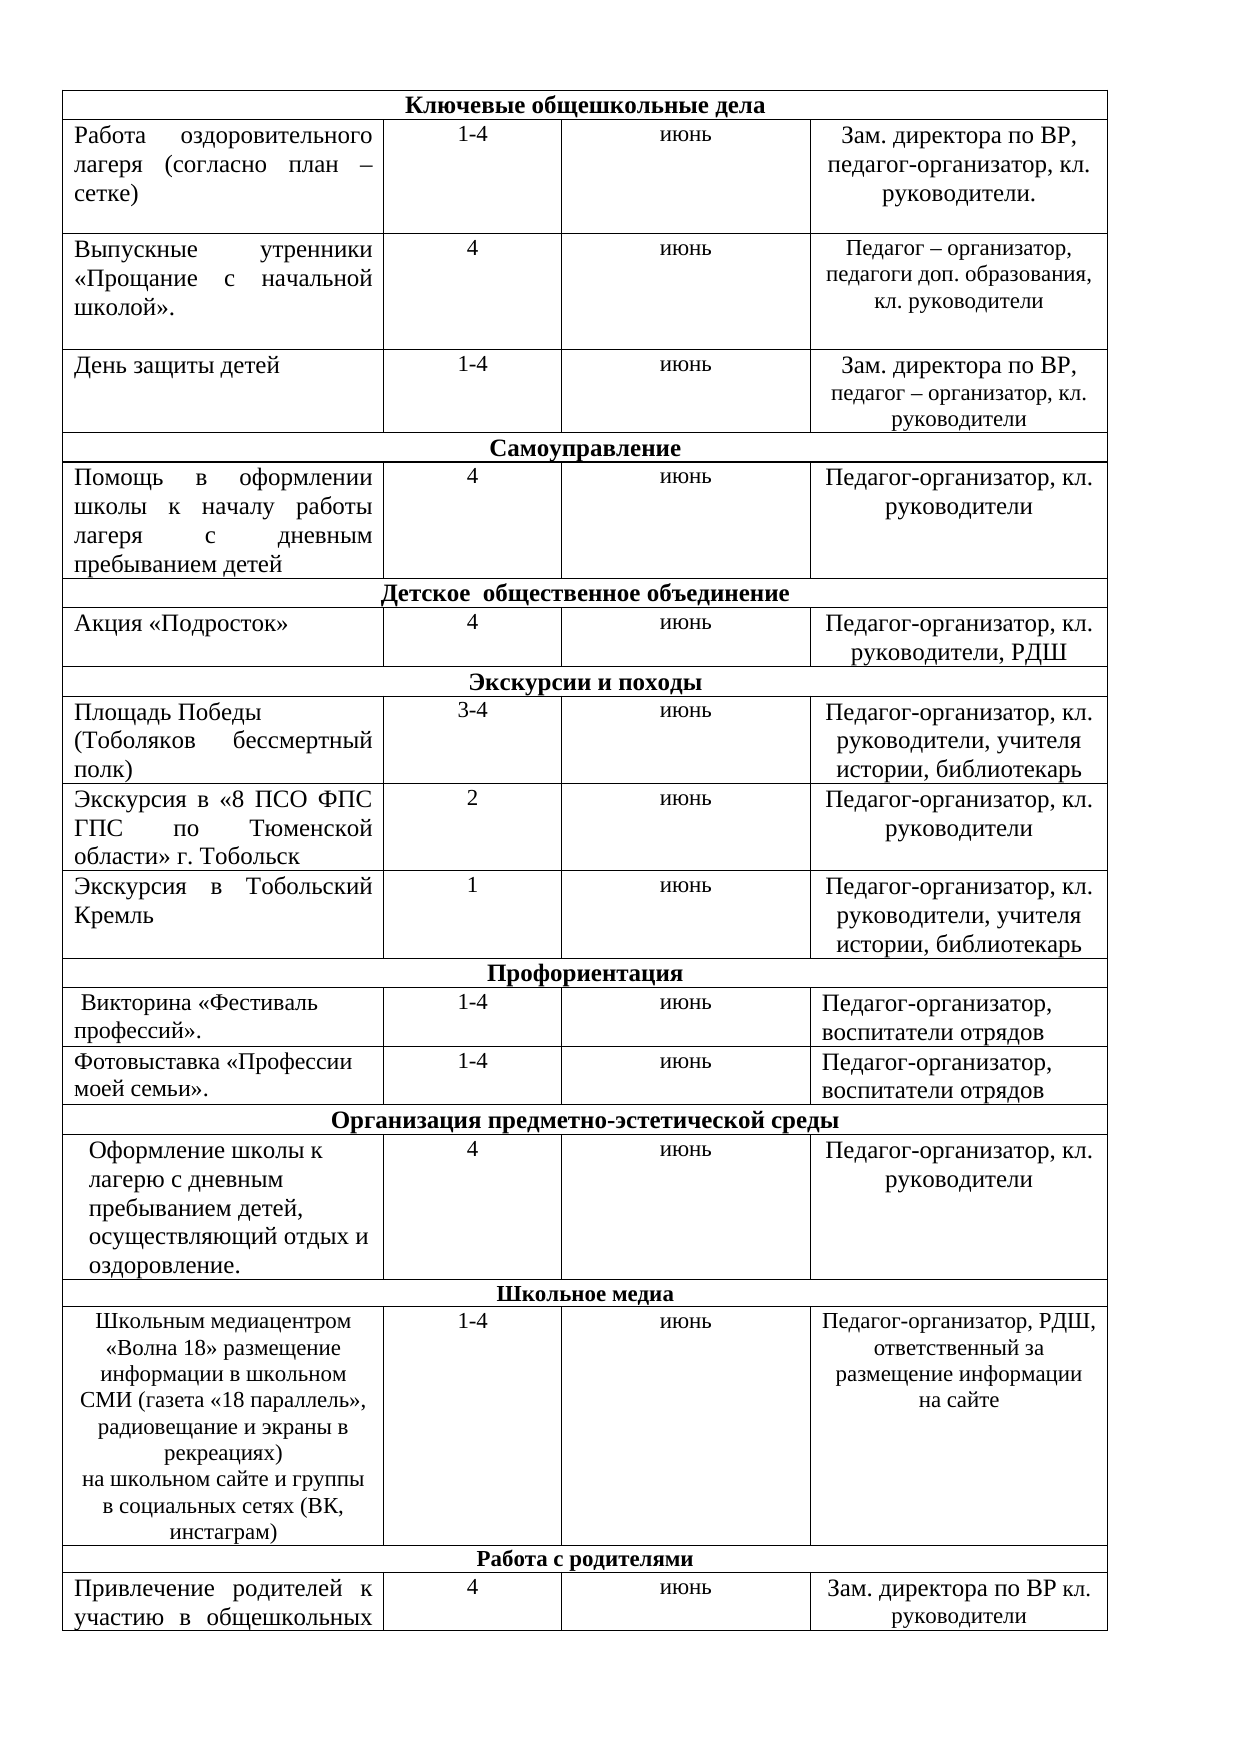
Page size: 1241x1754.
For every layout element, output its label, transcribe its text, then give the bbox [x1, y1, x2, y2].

table_cell 4 [384, 463, 561, 577]
table_cell Оформление школы к лагерю с дневным пребыванием детей, осуществляющий отдых и оздоровление. [63, 1135, 383, 1279]
table_cell 3-4 [384, 697, 561, 783]
table_cell июнь [562, 871, 810, 957]
table_cell Школьное медиа [63, 1280, 1107, 1306]
table_cell Работа с родителями [63, 1546, 1107, 1572]
table_cell Педагог-организатор, кл. руководители [811, 784, 1107, 870]
table_cell Педагог-организатор, воспитатели отрядов [811, 988, 1107, 1046]
table_cell 1-4 [384, 1047, 561, 1104]
table_cell 4 [384, 608, 561, 666]
table_cell Выпускные утренники «Прощание с начальной школой». [63, 234, 383, 349]
table_cell июнь [562, 463, 810, 577]
table_cell День защиты детей [63, 350, 383, 432]
table_cell Педагог-организатор, кл. руководители, учителя истории, библиотекарь [811, 871, 1107, 957]
table_cell Фотовыставка «Профессии моей семьи». [63, 1047, 383, 1104]
table_cell июнь [562, 350, 810, 432]
table_cell Акция «Подросток» [63, 608, 383, 666]
table_cell июнь [562, 1573, 810, 1630]
table_cell Зам. директора по ВР, педагог – организатор, кл. руководители [811, 350, 1107, 432]
table_cell 4 [384, 234, 561, 349]
table_cell Площадь Победы (Тоболяков бессмертный полк) [63, 697, 383, 783]
table_cell 4 [384, 1135, 561, 1279]
table_cell Работа оздоровительного лагеря (согласно план – сетке) [63, 120, 383, 233]
table_cell 1-4 [384, 120, 561, 233]
table_cell Самоуправление [63, 433, 1107, 461]
table_cell Викторина «Фестиваль профессий». [63, 988, 383, 1046]
table_cell Педагог – организатор, педагоги доп. образования, кл. руководители [811, 234, 1107, 349]
table_cell Детское общественное объединение [63, 579, 1107, 607]
table_cell Экскурсия в «8 ПСО ФПС ГПС по Тюменской области» г. Тобольск [63, 784, 383, 870]
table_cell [63, 1573, 383, 1630]
table_cell июнь [562, 1135, 810, 1279]
table_cell Профориентация [63, 959, 1107, 987]
table_cell Школьным медиацентром «Волна 18» размещение информации в школьном СМИ (газета «18 параллель», радиовещание и экраны в рекреациях) на школьном сайте и группы в социальных сетях (ВК, инстаграм) [63, 1307, 383, 1544]
table_cell Педагог-организатор, кл. руководители [811, 463, 1107, 577]
table_cell Педагог-организатор, РДШ, ответственный за размещение информации на сайте [811, 1307, 1107, 1544]
table_cell 4 [384, 1573, 561, 1630]
table_cell Зам. директора по ВР, педагог-организатор, кл. руководители. [811, 120, 1107, 233]
table_cell Педагог-организатор, воспитатели отрядов [811, 1047, 1107, 1104]
table_cell июнь [562, 234, 810, 349]
table_cell июнь [562, 697, 810, 783]
table_cell 1-4 [384, 350, 561, 432]
table_cell 1-4 [384, 1307, 561, 1544]
table_cell 1 [384, 871, 561, 957]
table_cell 1-4 [384, 988, 561, 1046]
table_cell Экскурсии и походы [63, 667, 1107, 696]
table_cell июнь [562, 1047, 810, 1104]
table_cell 2 [384, 784, 561, 870]
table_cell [811, 1573, 1107, 1630]
table_cell Помощь в оформлении школы к началу работы лагеря с дневным пребыванием детей [63, 463, 383, 577]
table_cell июнь [562, 1307, 810, 1544]
table_cell июнь [562, 988, 810, 1046]
table_cell Педагог-организатор, кл. руководители, РДШ [811, 608, 1107, 666]
table_cell Организация предметно-эстетической среды [63, 1105, 1107, 1134]
table_cell июнь [562, 784, 810, 870]
table_cell Педагог-организатор, кл. руководители, учителя истории, библиотекарь [811, 697, 1107, 783]
table_cell Экскурсия в Тобольский Кремль [63, 871, 383, 957]
table_cell Педагог-организатор, кл. руководители [811, 1135, 1107, 1279]
table_cell июнь [562, 608, 810, 666]
table_cell Ключевые общешкольные дела [63, 91, 1107, 119]
table_cell июнь [562, 120, 810, 233]
